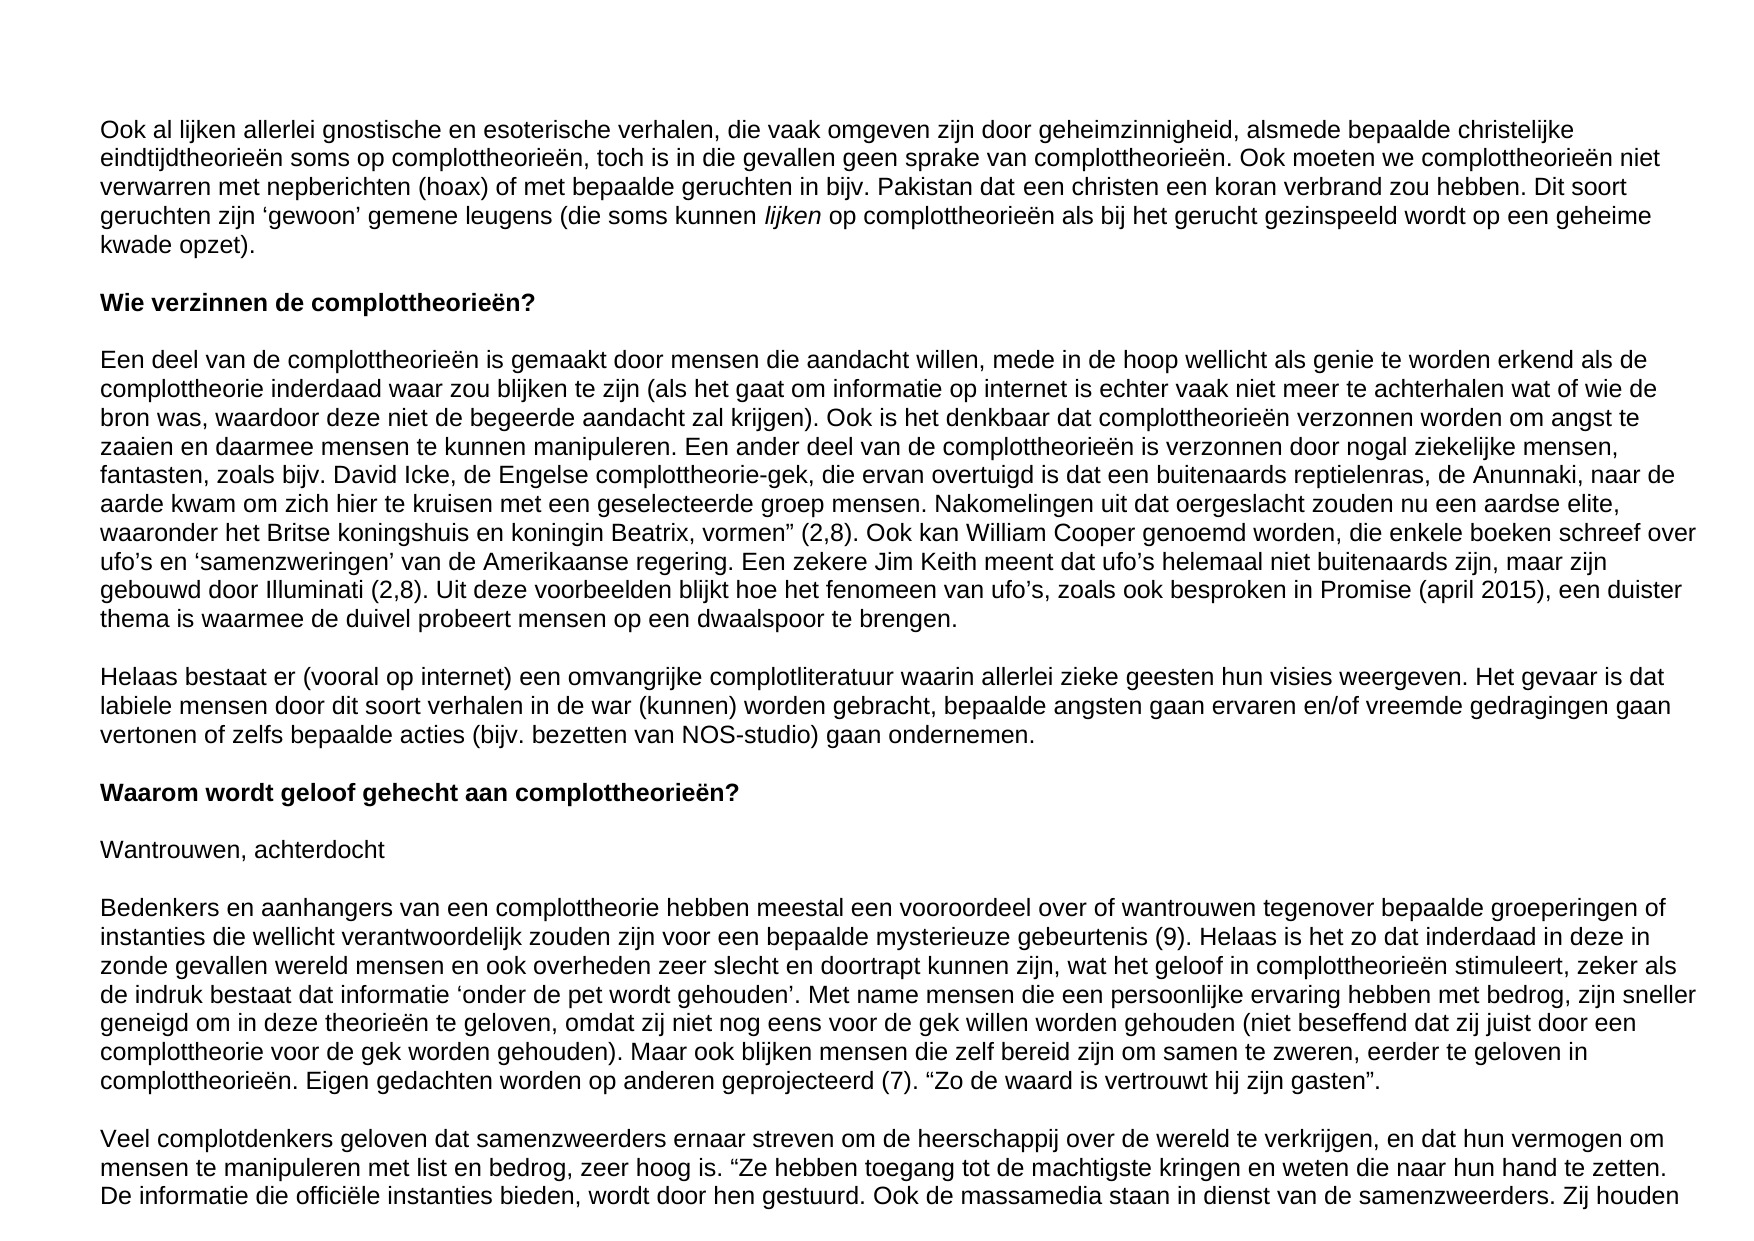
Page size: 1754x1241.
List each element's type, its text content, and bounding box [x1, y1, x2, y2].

text Bedenkers en aanhangers van een complottheorie hebben meestal een vooroordeel over of wantrouwen tegenover bepaalde groeperingen of instanties die wellicht verantwoordelijk zouden zijn voor een bepaalde mysterieuze gebeurtenis (9). Helaas is het zo dat inderdaad in deze in zonde gevallen wereld mensen en ook overheden zeer slecht en doortrapt kunnen zijn, wat het geloof in complottheorieën stimuleert, zeker als de indruk bestaat dat informatie ‘onder de pet wordt gehouden’. Met name mensen die een persoonlijke ervaring hebben met bedrog, zijn sneller geneigd om in deze theorieën te geloven, omdat zij niet nog eens voor de gek willen worden gehouden (niet beseffend dat zij juist door een complottheorie voor de gek worden gehouden). Maar ook blijken mensen die zelf bereid zijn om samen te zweren, eerder te geloven in complottheorieën. Eigen gedachten worden op anderen geprojecteerd (7). “Zo de waard is vertrouwt hij zijn gasten”. [100, 893, 1708, 1094]
text Wantrouwen, achterdocht [100, 835, 1708, 864]
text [100, 1124, 1708, 1210]
text Waarom wordt geloof gehecht aan complottheorieën? [100, 777, 1708, 806]
text Ook al lijken allerlei gnostische en esoterische verhalen, die vaak omgeven zijn door geheimzinnigheid, alsmede bepaalde christelijke eindtijdtheorieën soms op complottheorieën, toch is in die gevallen geen sprake van complottheorieën. Ook moeten we complottheorieën niet verwarren met nepberichten (hoax) of met bepaalde geruchten in bijv. Pakistan dat een christen een koran verbrand zou hebben. Dit soort geruchten zijn ‘gewoon’ gemene leugens (die soms kunnen lijken op complottheorieën als bij het gerucht gezinspeeld wordt op een geheime kwade opzet). [100, 114, 1708, 258]
text Helaas bestaat er (vooral op internet) een omvangrijke complotliteratuur waarin allerlei zieke geesten hun visies weergeven. Het gevaar is dat labiele mensen door dit soort verhalen in de war (kunnen) worden gebracht, bepaalde angsten gaan ervaren en/of vreemde gedragingen gaan vertonen of zelfs bepaalde acties (bijv. bezetten van NOS-studio) gaan ondernemen. [100, 662, 1708, 748]
text Wie verzinnen de complottheorieën? [100, 287, 1708, 316]
text Een deel van de complottheorieën is gemaakt door mensen die aandacht willen, mede in de hoop wellicht als genie te worden erkend als de complottheorie inderdaad waar zou blijken te zijn (als het gaat om informatie op internet is echter vaak niet meer te achterhalen wat of wie de bron was, waardoor deze niet de begeerde aandacht zal krijgen). Ook is het denkbaar dat complottheorieën verzonnen worden om angst te zaaien en daarmee mensen te kunnen manipuleren. Een ander deel van de complottheorieën is verzonnen door nogal ziekelijke mensen, fantasten, zoals bijv. David Icke, de Engelse complottheorie-gek, die ervan overtuigd is dat een buitenaards reptielenras, de Anunnaki, naar de aarde kwam om zich hier te kruisen met een geselecteerde groep mensen. Nakomelingen uit dat oergeslacht zouden nu een aardse elite, waaronder het Britse koningshuis en koningin Beatrix, vormen” (2,8). Ook kan William Cooper genoemd worden, die enkele boeken schreef over ufo’s en ‘samenzweringen’ van de Amerikaanse regering. Een zekere Jim Keith meent dat ufo’s helemaal niet buitenaards zijn, maar zijn gebouwd door Illuminati (2,8). Uit deze voorbeelden blijkt hoe het fenomeen van ufo’s, zoals ook besproken in Promise (april 2015), een duister thema is waarmee de duivel probeert mensen op een dwaalspoor te brengen. [100, 345, 1708, 633]
